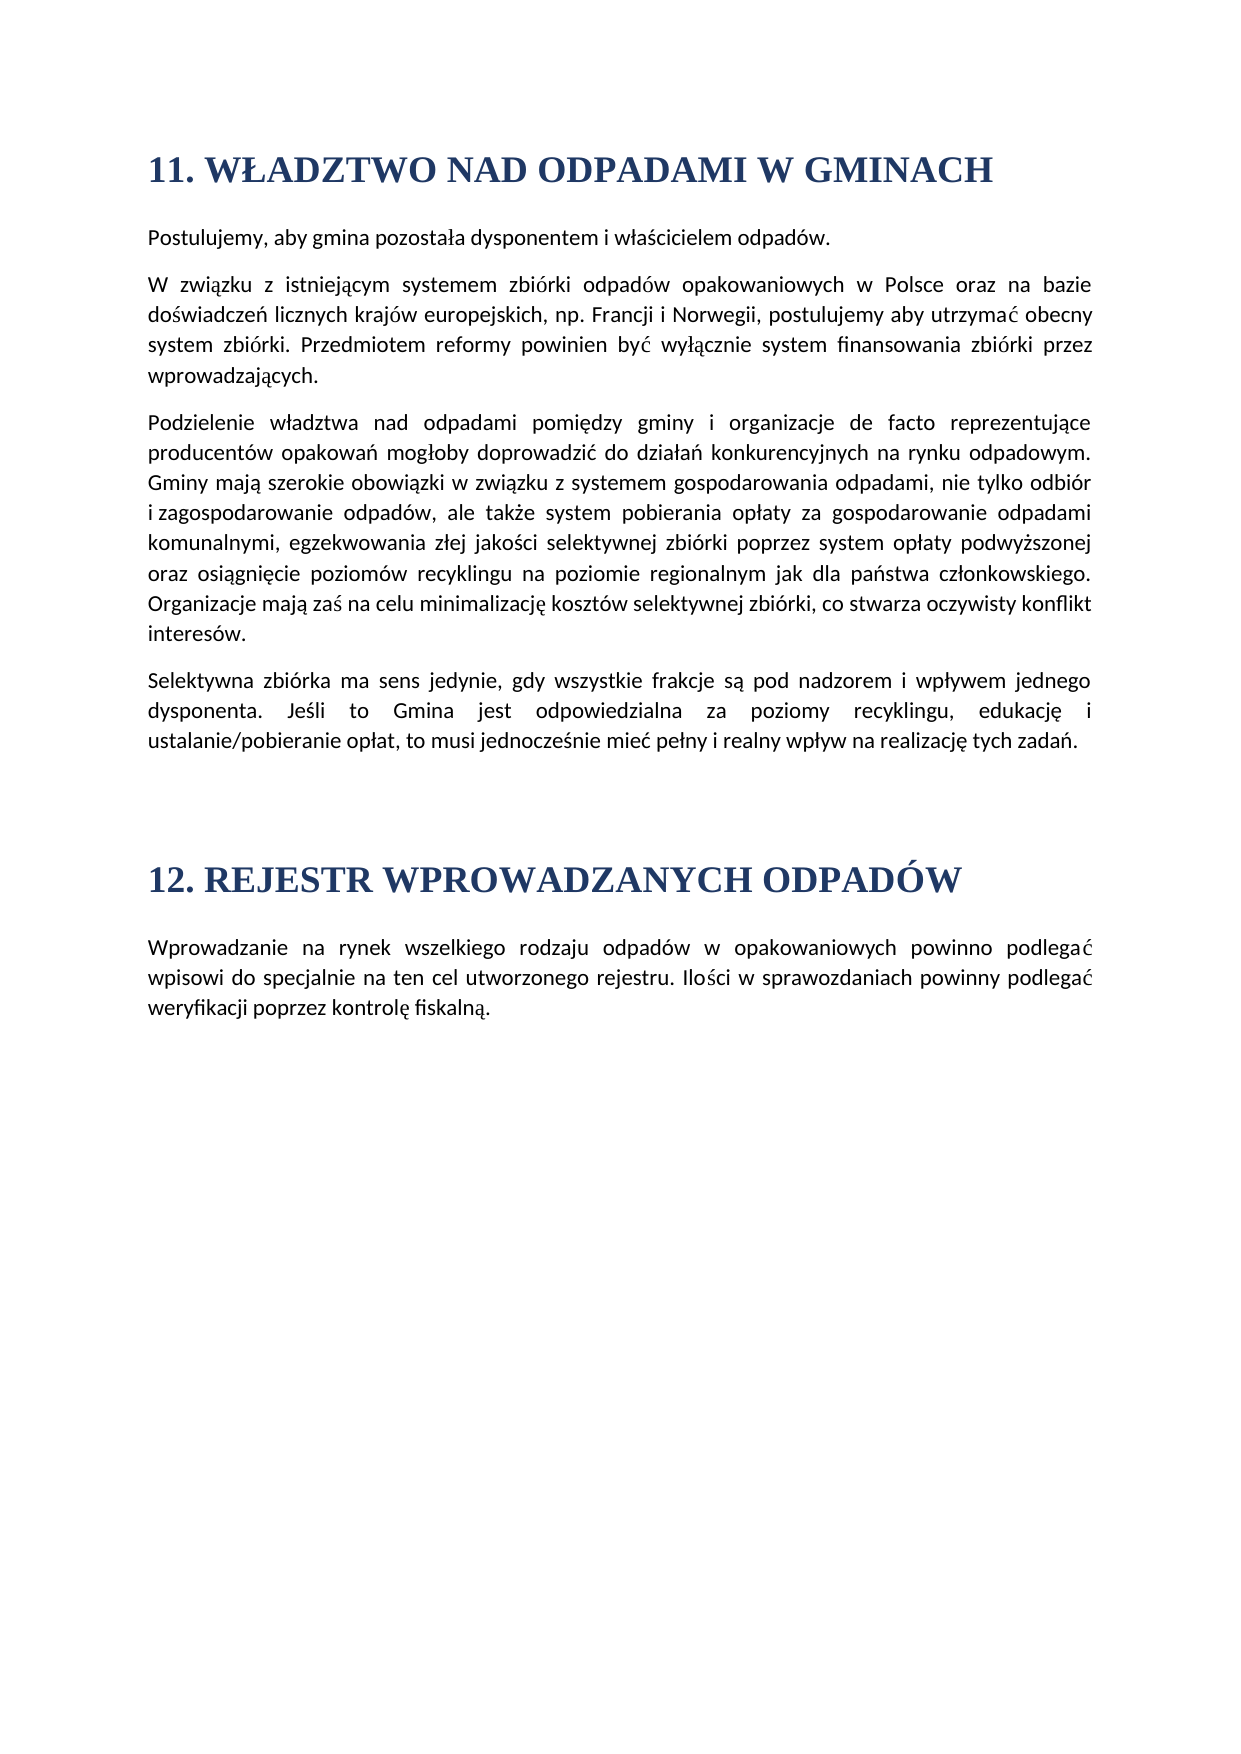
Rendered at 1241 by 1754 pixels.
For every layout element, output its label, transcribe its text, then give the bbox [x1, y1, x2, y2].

text Postulujemy, aby gmina pozostała dysponentem i właścicielem odpadów. [148, 223, 1093, 251]
text Selektywna zbiórka ma sens jedynie, gdy wszystkie frakcje są pod nadzorem i wpływem jednego dysponenta. Jeśli to Gmina jest odpowiedzialna za poziomy recyklingu, edukację i ustalanie/pobieranie opłat, to musi jednocześnie mieć pełny i realny wpływ na realizację tych zadań. [148, 666, 1093, 754]
text Wprowadzanie na rynek wszelkiego rodzaju odpadów w opakowaniowych powinno podlegać wpisowi do specjalnie na ten cel utworzonego rejestru. Ilości w sprawozdaniach powinny podlegać weryfikacji poprzez kontrolę fiskalną. [148, 933, 1093, 1022]
text W związku z istniejącym systemem zbiórki odpadów opakowaniowych w Polsce oraz na bazie doświadczeń licznych krajów europejskich, np. Francji i Norwegii, postulujemy aby utrzymać obecny system zbiórki. Przedmiotem reformy powinien być wyłącznie system finansowania zbiórki przez wprowadzających. [148, 270, 1093, 389]
subtitle 11. WŁADZTWO NAD ODPADAMI W GMINACH [148, 148, 1093, 191]
subtitle 12. REJESTR WPROWADZANYCH ODPADÓW [148, 857, 1093, 901]
text Podzielenie władztwa nad odpadami pomiędzy gminy i organizacje de facto reprezentujące producentów opakowań mogłoby doprowadzić do działań konkurencyjnych na rynku odpadowym. Gminy mają szerokie obowiązki w związku z systemem gospodarowania odpadami, nie tylko odbiór i zagospodarowanie odpadów, ale także system pobierania opłaty za gospodarowanie odpadami komunalnymi, egzekwowania złej jakości selektywnej zbiórki poprzez system opłaty podwyższonej oraz osiągnięcie poziomów recyklingu na poziomie regionalnym jak dla państwa członkowskiego. Organizacje mają zaś na celu minimalizację kosztów selektywnej zbiórki, co stwarza oczywisty konflikt interesów. [148, 408, 1093, 647]
